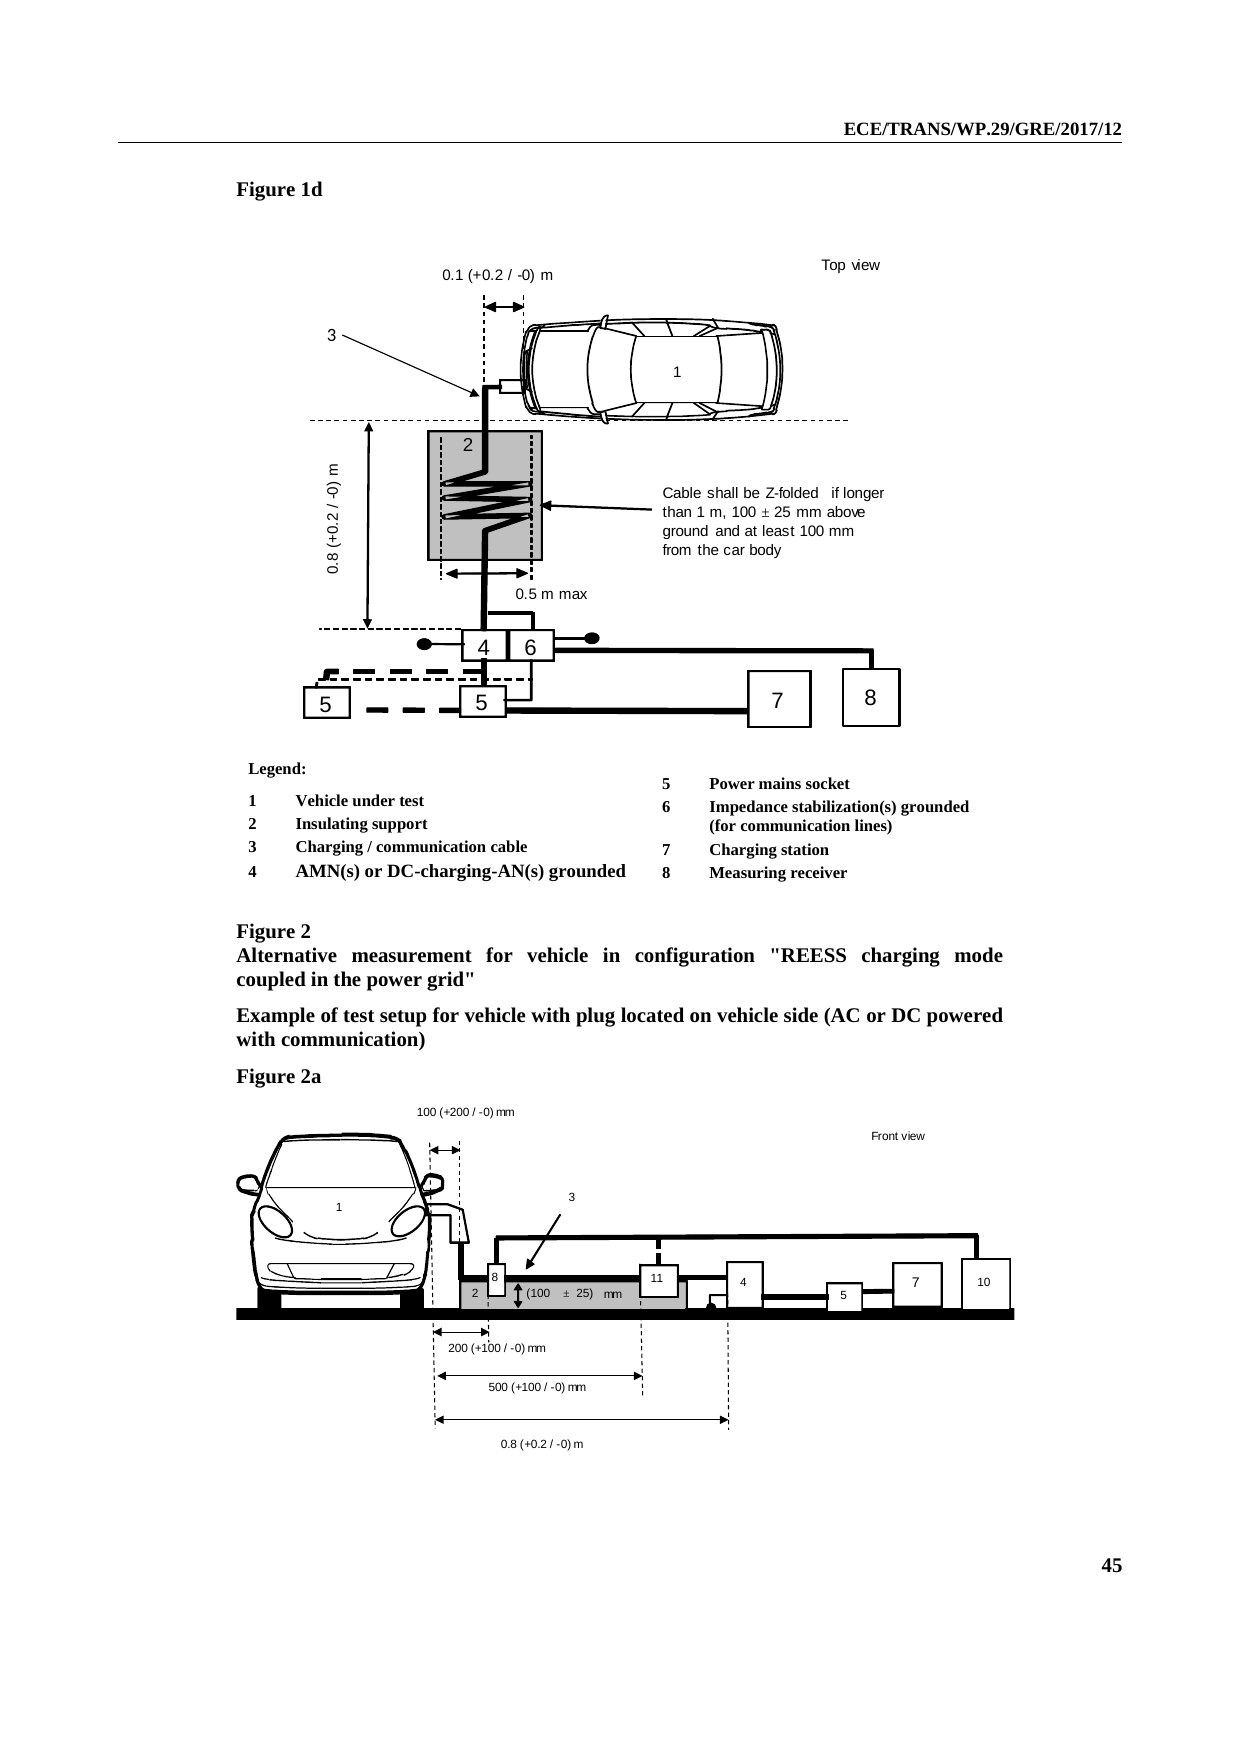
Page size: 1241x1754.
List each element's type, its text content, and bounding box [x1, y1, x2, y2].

text Figure 1d [236, 177, 1004, 201]
text Example of test setup for vehicle with plug located on vehicle side (AC or DC powered with communication) [236, 1003, 1004, 1051]
table_header 5 Power mains socket 6 Impedance stabilization(s) grounded (for communication lines) 7 Charging station 8 Measuring receiver [650, 742, 1004, 894]
text Figure 2 [236, 918, 1004, 943]
table_header Legend: 1 Vehicle under test 2 Insulating support 3 Charging / communication cable 4 AMN(s) or DC-charging-AN(s) grounded [236, 742, 650, 894]
text Figure 2a [236, 1064, 1004, 1088]
text Alternative measurement for vehicle in configuration "REESS charging mode coupled in the power grid" [236, 943, 1004, 991]
